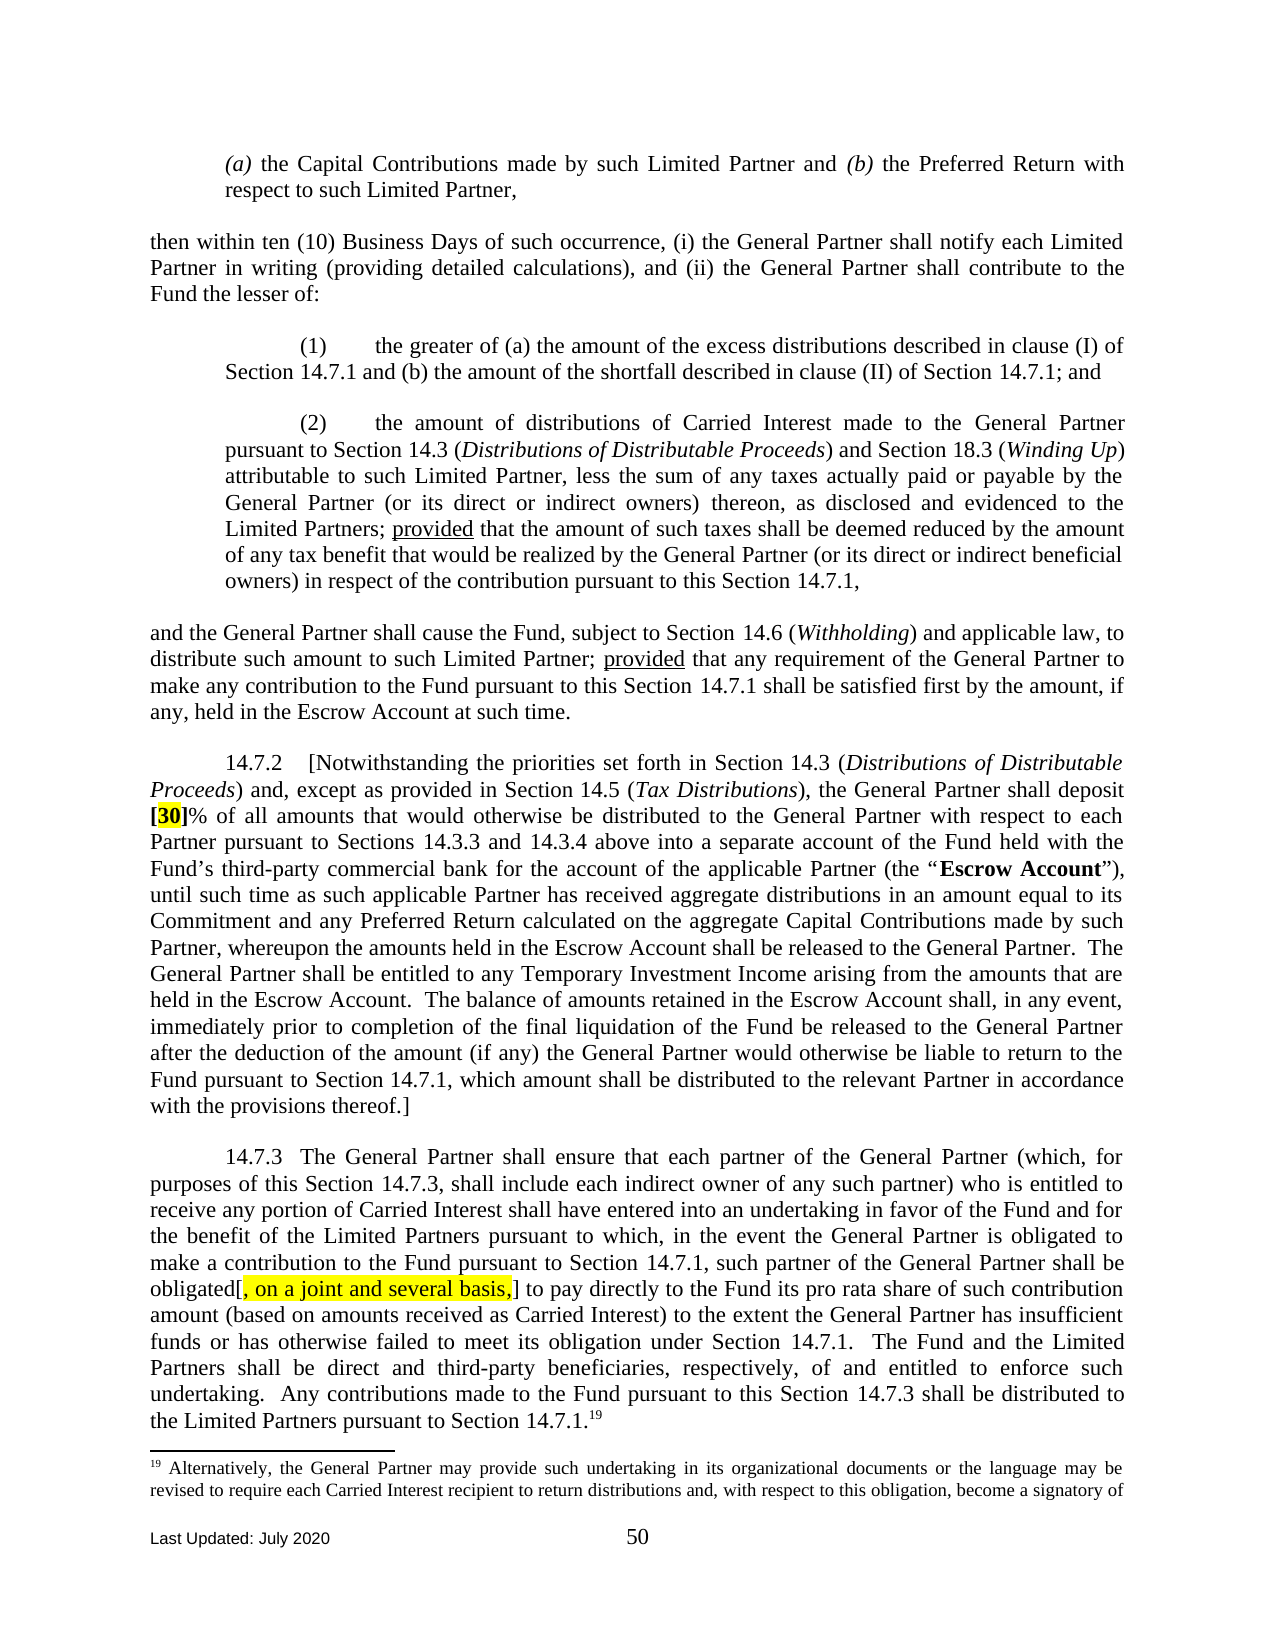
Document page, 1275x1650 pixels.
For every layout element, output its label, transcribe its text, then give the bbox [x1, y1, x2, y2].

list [225, 150, 1125, 203]
list and the General Partner shall cause the Fund, subject to Section 14.6 (Withholding) and applicable law, to distribute such amount to such Limited Partner; provided that any requirement of the General Partner to make any contribution to the Fund pursuant to this Section 14.7.1 shall be satisfied first by the amount, if any, held in the Escrow Account at such time. [150, 619, 1125, 724]
list the amount of distributions of Carried Interest made to the General Partner pursuant to Section 14.3 (Distributions of Distributable Proceeds) and Section 18.3 (Winding Up) attributable to such Limited Partner, less the sum of any taxes actually paid or payable by the General Partner (or its direct or indirect owners) thereon, as disclosed and evidenced to the Limited Partners; provided that the amount of such taxes shall be deemed reduced by the amount of any tax benefit that would be realized by the General Partner (or its direct or indirect beneficial owners) in respect of the contribution pursuant to this Section 14.7.1, [225, 409, 1125, 594]
text [Notwithstanding the priorities set forth in Section 14.3 (Distributions of Distributable Proceeds) and, except as provided in Section 14.5 (Tax Distributions), the General Partner shall deposit [30]% of all amounts that would otherwise be distributed to the General Partner with respect to each Partner pursuant to Sections 14.3.3 and 14.3.4 above into a separate account of the Fund held with the Fund’s third-party commercial bank for the account of the applicable Partner (the “Escrow Account”), until such time as such applicable Partner has received aggregate distributions in an amount equal to its Commitment and any Preferred Return calculated on the aggregate Capital Contributions made by such Partner, whereupon the amounts held in the Escrow Account shall be released to the General Partner. The General Partner shall be entitled to any Temporary Investment Income arising from the amounts that are held in the Escrow Account. The balance of amounts retained in the Escrow Account shall, in any event, immediately prior to completion of the final liquidation of the Fund be released to the General Partner after the deduction of the amount (if any) the General Partner would otherwise be liable to return to the Fund pursuant to Section 14.7.1, which amount shall be distributed to the relevant Partner in accordance with the provisions thereof.] [150, 749, 1125, 1118]
list then within ten (10) Business Days of such occurrence, (i) the General Partner shall notify each Limited Partner in writing (providing detailed calculations), and (ii) the General Partner shall contribute to the Fund the lesser of: [150, 228, 1125, 307]
text The General Partner shall ensure that each partner of the General Partner (which, for purposes of this Section 14.7.3, shall include each indirect owner of any such partner) who is entitled to receive any portion of Carried Interest shall have entered into an undertaking in favor of the Fund and for the benefit of the Limited Partners pursuant to which, in the event the General Partner is obligated to make a contribution to the Fund pursuant to Section 14.7.1, such partner of the General Partner shall be obligated[, on a joint and several basis,] to pay directly to the Fund its pro rata share of such contribution amount (based on amounts received as Carried Interest) to the extent the General Partner has insufficient funds or has otherwise failed to meet its obligation under Section 14.7.1. The Fund and the Limited Partners shall be direct and third-party beneficiaries, respectively, of and entitled to enforce such undertaking. Any contributions made to the Fund pursuant to this Section 14.7.4 shall be distributed to the Limited Partners pursuant to Section 14.7.1. [150, 1143, 1125, 1433]
list (1) the greater of (a) the amount of the excess distributions described in clause (I) of Section 14.7.1 and (b) the amount of the shortfall described in clause (II) of Section 14.7.1; and [225, 332, 1125, 384]
